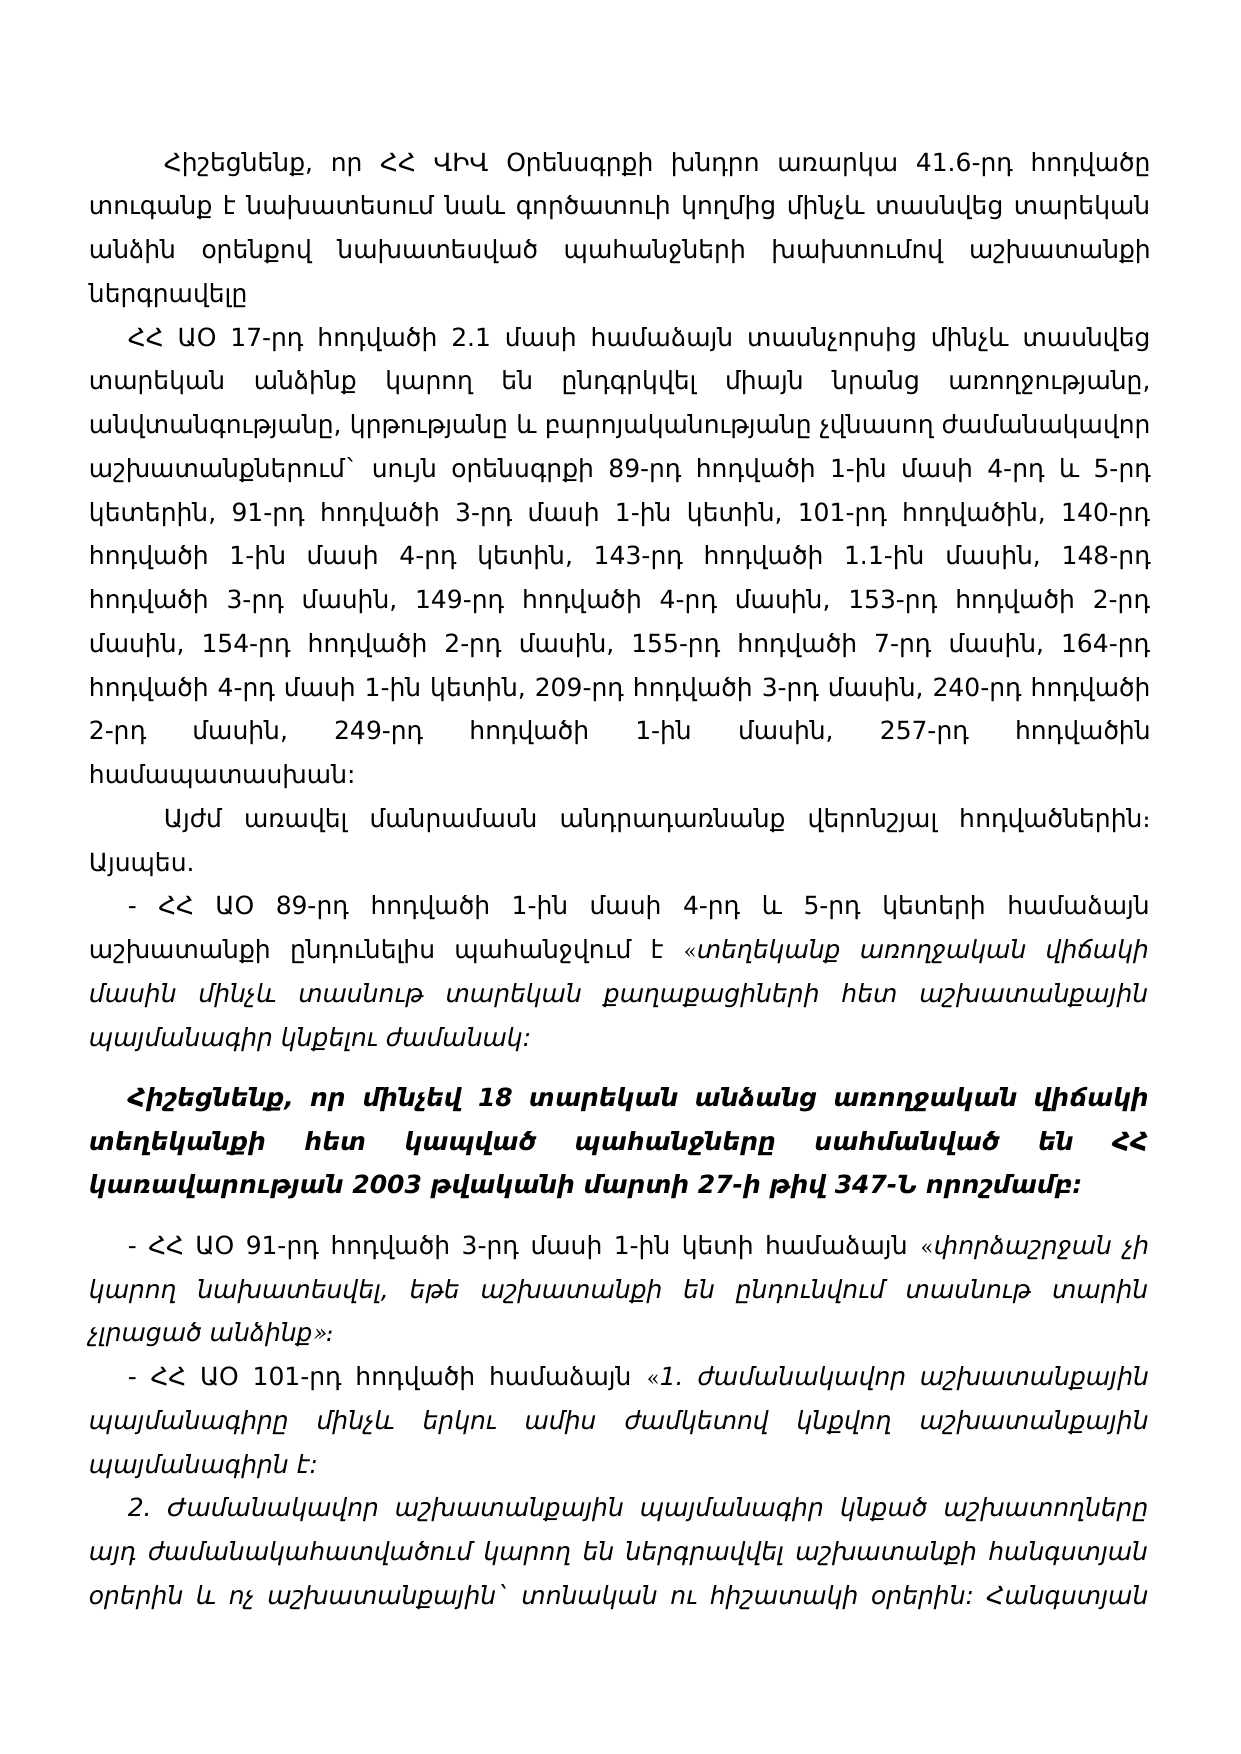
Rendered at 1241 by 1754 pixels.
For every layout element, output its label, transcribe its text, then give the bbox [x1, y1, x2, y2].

text Հիշեցնենք, որ մինչեվ 18 տարեկան անձանց առողջական վիճակի տեղեկանքի հետ կապված պահանջները սահմանված են ՀՀ կառավարության 2003 թվականի մարտի 27-ի թիվ 347-Ն որոշմամբ։ [89, 1083, 1152, 1200]
text Այժմ առավել մանրամասն անդրադառնանք վերոնշյալ հոդվածներին։ Այսպես. [89, 804, 1152, 877]
text ՀՀ ԱՕ 17-րդ հոդվածի 2.1 մասի համաձայն տասնչորսից մինչև տասնվեց տարեկան անձինք կարող են ընդգրկվել միայն նրանց առողջությանը, անվտանգությանը, կրթությանը և բարոյականությանը չվնասող ժամանակավոր աշխատանքներում` սույն օրենսգրքի 89-րդ հոդվածի 1-ին մասի 4-րդ և 5-րդ կետերին, 91-րդ հոդվածի 3-րդ մասի 1-ին կետին, 101-րդ հոդվածին, 140-րդ հոդվածի 1-ին մասի 4-րդ կետին, 143-րդ հոդվածի 1.1-ին մասին, 148-րդ հոդվածի 3-րդ մասին, 149-րդ հոդվածի 4-րդ մասին, 153-րդ հոդվածի 2-րդ մասին, 154-րդ հոդվածի 2-րդ մասին, 155-րդ հոդվածի 7-րդ մասին, 164-րդ հոդվածի 4-րդ մասի 1-ին կետին, 209-րդ հոդվածի 3-րդ մասին, 240-րդ հոդվածի 2-րդ մասին, 249-րդ հոդվածի 1-ին մասին, 257-րդ հոդվածին համապատասխան: [89, 323, 1152, 789]
text - ՀՀ ԱՕ 91-րդ հոդվածի 3-րդ մասի 1-ին կետի համաձայն փորձաշրջան չի կարող նախատեսվել, եթե աշխատանքի են ընդունվում տասնութ տարին չլրացած անձինք։ [89, 1231, 1152, 1348]
text Հիշեցնենք, որ ՀՀ ՎԻՎ Օրենսգրքի խնդրո առարկա 41.6-րդ հոդվածը տուգանք է նախատեսում նաև գործատուի կողմից մինչև տասնվեց տարեկան անձին օրենքով նախատեսված պահանջների խախտումով աշխատանքի ներգրավելը [89, 148, 1152, 308]
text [89, 1493, 1152, 1610]
text - ՀՀ ԱՕ 89-րդ հոդվածի 1-ին մասի 4-րդ և 5-րդ կետերի համաձայն աշխատանքի ընդունելիս պահանջվում է տեղեկանք առողջական վիճակի մասին մինչև տասնութ տարեկան քաղաքացիների հետ աշխատանքային պայմանագիր կնքելու ժամանակ: [89, 891, 1152, 1052]
text - ՀՀ ԱՕ 101-րդ հոդվածի համաձայն 1. ժամանակավոր աշխատանքային պայմանագիրը մինչև երկու ամիս ժամկետով կնքվող աշխատանքային պայմանագիրն է: [89, 1362, 1152, 1479]
